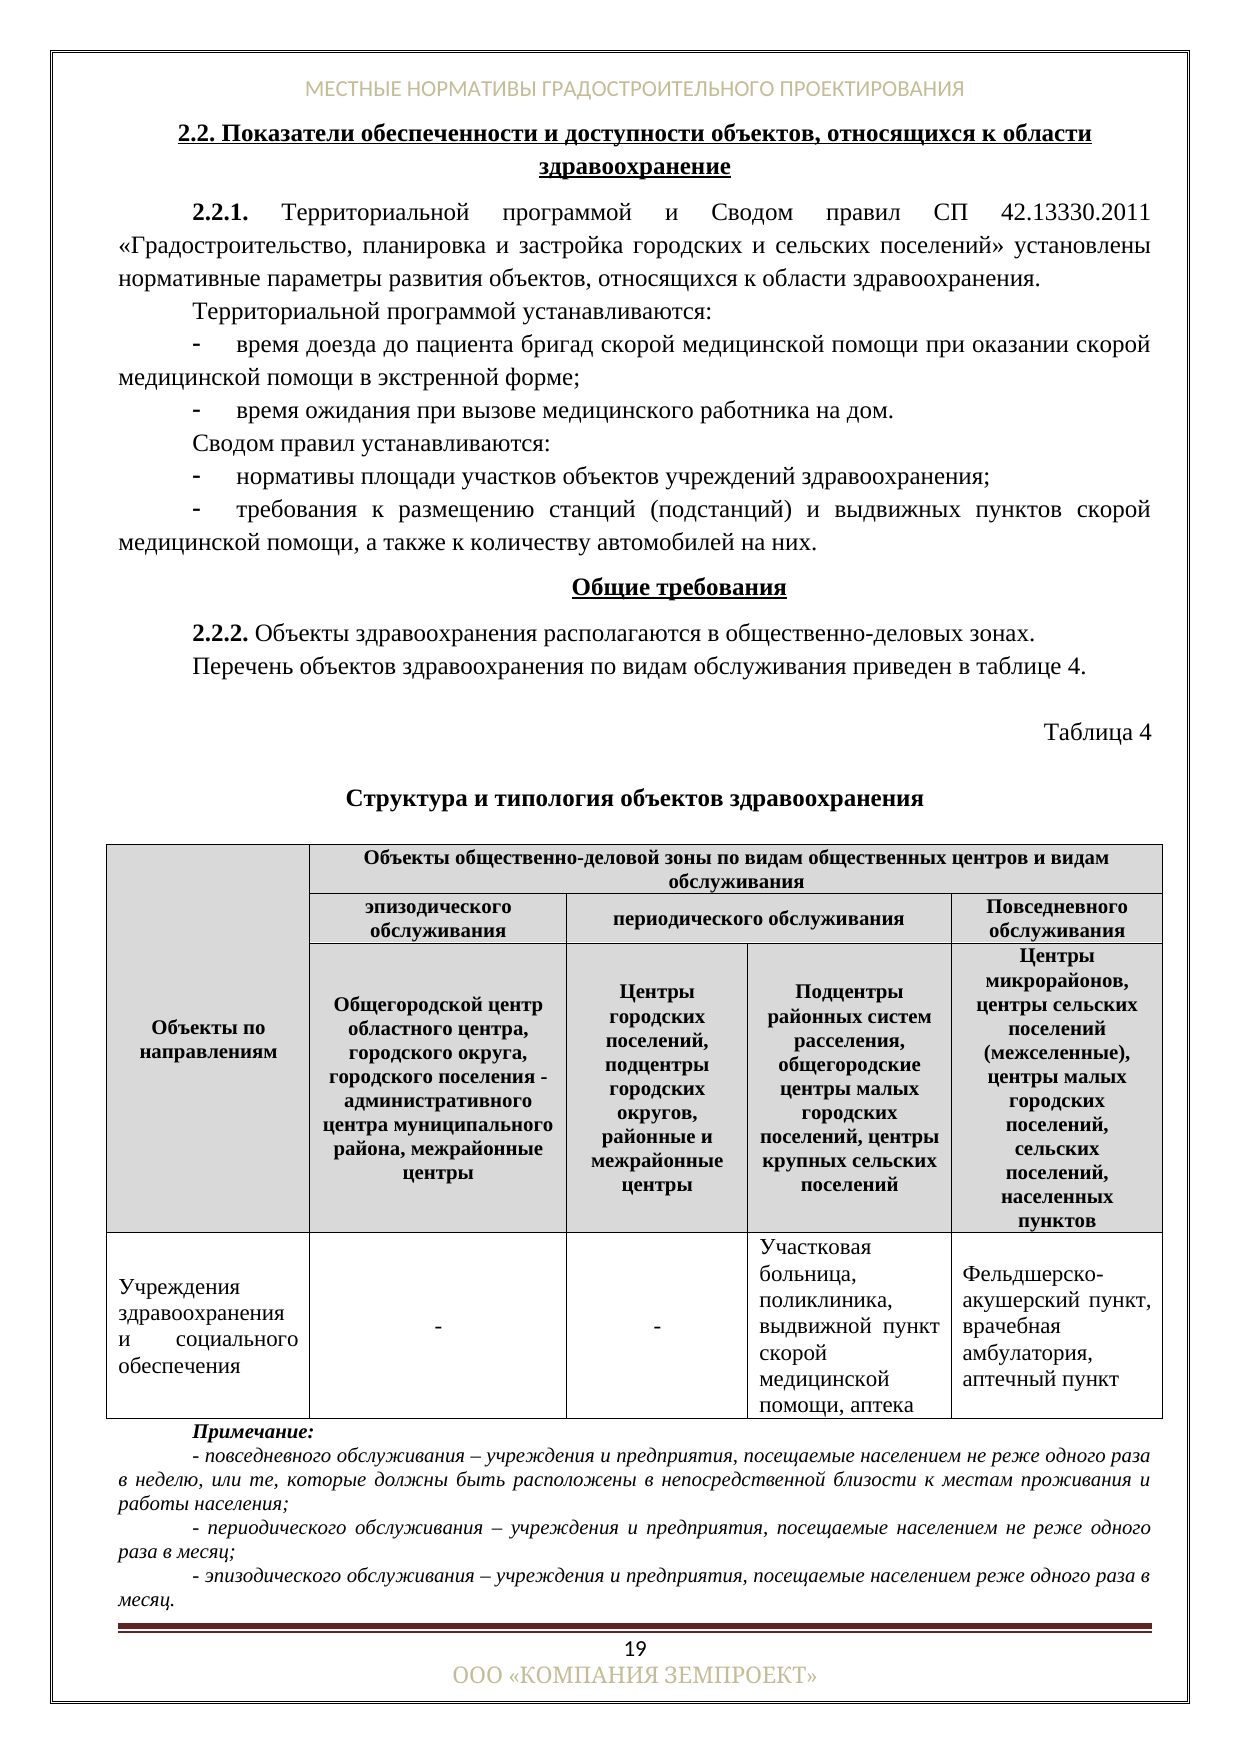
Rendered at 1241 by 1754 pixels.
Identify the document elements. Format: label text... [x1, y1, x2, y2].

table_header Объекты по направлениям [107, 845, 309, 1232]
text Структура и типология объектов здравоохранения [118, 783, 1152, 812]
table_cell Участковая больница, поликлиника, выдвижной пункт скорой медицинской помощи, аптека [748, 1233, 951, 1418]
table_cell Центры городских поселений, подцентры городских округов, районные и межрайонные центры [567, 944, 747, 1232]
table_cell - [567, 1233, 747, 1418]
list требования к размещению станций (подстанций) и выдвижных пунктов скорой медицинской помощи, а также к количеству автомобилей на них. [118, 494, 1152, 556]
text Таблица 4 [118, 717, 1152, 746]
table_cell периодического обслуживания [567, 894, 951, 942]
table_cell Подцентры районных систем расселения, общегородские центры малых городских поселений, центры крупных сельских поселений [748, 944, 951, 1232]
text Примечание: [118, 1419, 1152, 1443]
text 2.2.1. Территориальной программой и Сводом правил СП 42.13330.2011 «Градостроительство, планировка и застройка городских и сельских поселений» установлены нормативные параметры развития объектов, относящихся к области здравоохранения. [118, 197, 1152, 291]
table_cell Фельдшерско-акушерский пункт, врачебная амбулатория, аптечный пункт [952, 1233, 1162, 1418]
table_cell Повседневного обслуживания [952, 894, 1162, 942]
table_cell эпизодического обслуживания [310, 894, 566, 942]
text Общие требования [118, 572, 1152, 601]
table_cell - [310, 1233, 566, 1418]
text - повседневного обслуживания – учреждения и предприятия, посещаемые населением не реже одного раза в неделю, или те, которые должны быть расположены в непосредственной близости к местам проживания и работы населения; [118, 1443, 1152, 1515]
text Сводом правил устанавливаются: [118, 428, 1152, 457]
table_header Объекты общественно-деловой зоны по видам общественных центров и видам обслуживания [310, 845, 1162, 893]
table_cell Центры микрорайонов, центры сельских поселений (межселенные), центры малых городских поселений, сельских поселений, населенных пунктов [952, 944, 1162, 1232]
table_cell Учреждения здравоохранения и социального обеспечения [107, 1233, 309, 1418]
table_cell Общегородской центр областного центра, городского округа, городского поселения - административного центра муниципального района, межрайонные центры [310, 944, 566, 1232]
text Территориальной программой устанавливаются: [118, 296, 1152, 324]
text Перечень объектов здравоохранения по видам обслуживания приведен в таблице 4. [118, 651, 1152, 680]
list время доезда до пациента бригад скорой медицинской помощи при оказании скорой медицинской помощи в экстренной форме; [118, 329, 1152, 391]
text 2.2.2. Объекты здравоохранения располагаются в общественно-деловых зонах. [118, 618, 1152, 647]
subtitle 2.2. Показатели обеспеченности и доступности объектов, относящихся к области здравоохранение [118, 118, 1152, 180]
text - эпизодического обслуживания – учреждения и предприятия, посещаемые населением реже одного раза в месяц. [118, 1563, 1152, 1611]
list нормативы площади участков объектов учреждений здравоохранения; [118, 461, 1152, 489]
text - периодического обслуживания – учреждения и предприятия, посещаемые населением не реже одного раза в месяц; [118, 1515, 1152, 1563]
list время ожидания при вызове медицинского работника на дом. [118, 395, 1152, 423]
